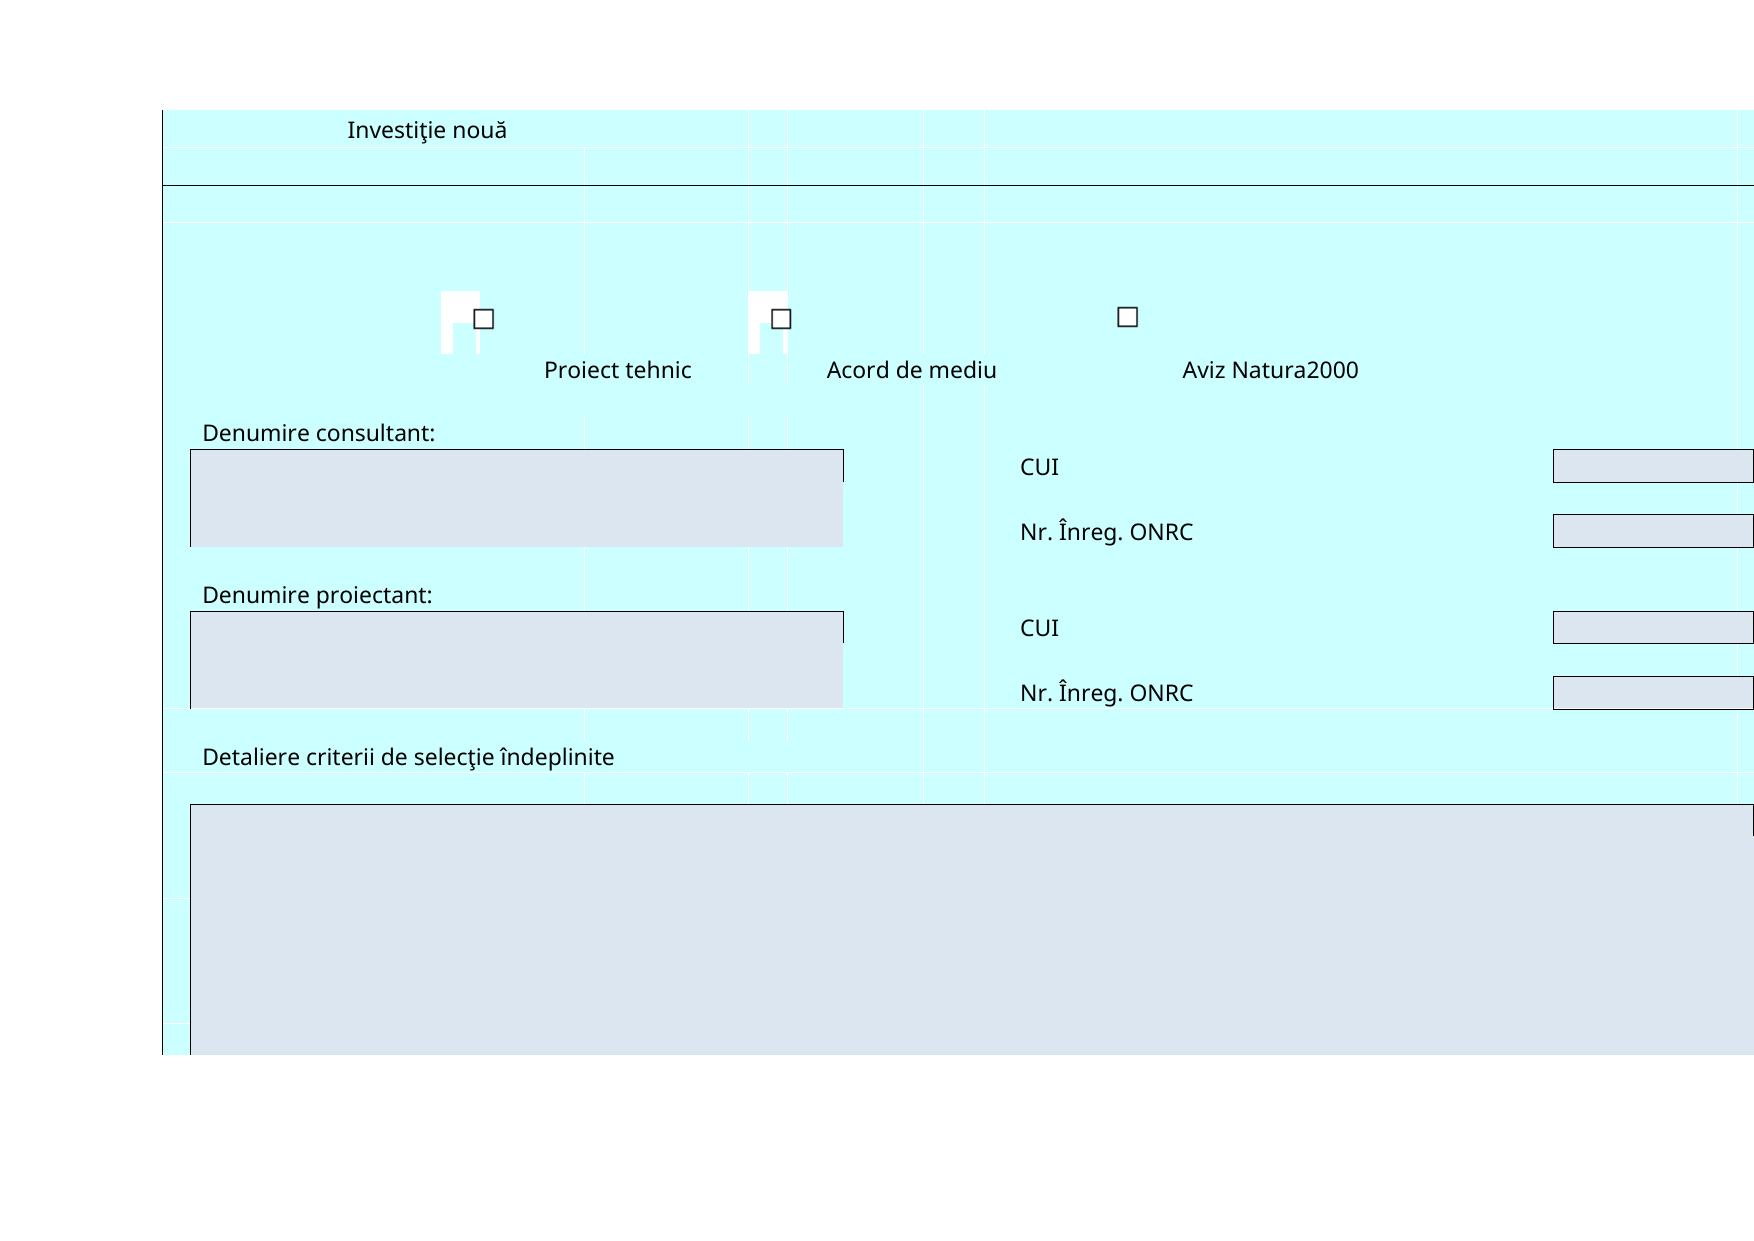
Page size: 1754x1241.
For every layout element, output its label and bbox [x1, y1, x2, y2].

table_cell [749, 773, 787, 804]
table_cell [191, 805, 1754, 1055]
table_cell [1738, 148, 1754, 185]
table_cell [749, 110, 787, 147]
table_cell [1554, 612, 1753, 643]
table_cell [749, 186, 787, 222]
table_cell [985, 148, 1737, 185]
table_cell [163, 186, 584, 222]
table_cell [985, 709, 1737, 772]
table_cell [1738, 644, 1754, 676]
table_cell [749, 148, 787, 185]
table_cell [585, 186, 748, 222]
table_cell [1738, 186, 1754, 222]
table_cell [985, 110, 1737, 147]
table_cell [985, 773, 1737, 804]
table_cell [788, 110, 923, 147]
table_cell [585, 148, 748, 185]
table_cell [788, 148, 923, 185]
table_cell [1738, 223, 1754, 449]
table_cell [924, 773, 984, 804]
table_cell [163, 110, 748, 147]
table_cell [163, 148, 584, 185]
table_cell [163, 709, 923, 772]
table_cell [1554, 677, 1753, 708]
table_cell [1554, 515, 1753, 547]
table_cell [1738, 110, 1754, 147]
picture [1110, 298, 1149, 335]
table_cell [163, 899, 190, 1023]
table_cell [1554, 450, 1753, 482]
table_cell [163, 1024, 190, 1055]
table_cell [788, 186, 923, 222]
picture [764, 300, 802, 337]
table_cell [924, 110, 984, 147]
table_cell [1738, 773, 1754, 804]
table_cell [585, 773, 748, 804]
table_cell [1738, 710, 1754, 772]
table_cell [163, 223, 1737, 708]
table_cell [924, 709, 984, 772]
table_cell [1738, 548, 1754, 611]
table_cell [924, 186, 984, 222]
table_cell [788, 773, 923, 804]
picture [466, 300, 504, 337]
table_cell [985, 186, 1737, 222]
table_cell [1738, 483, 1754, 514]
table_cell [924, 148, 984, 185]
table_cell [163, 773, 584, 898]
